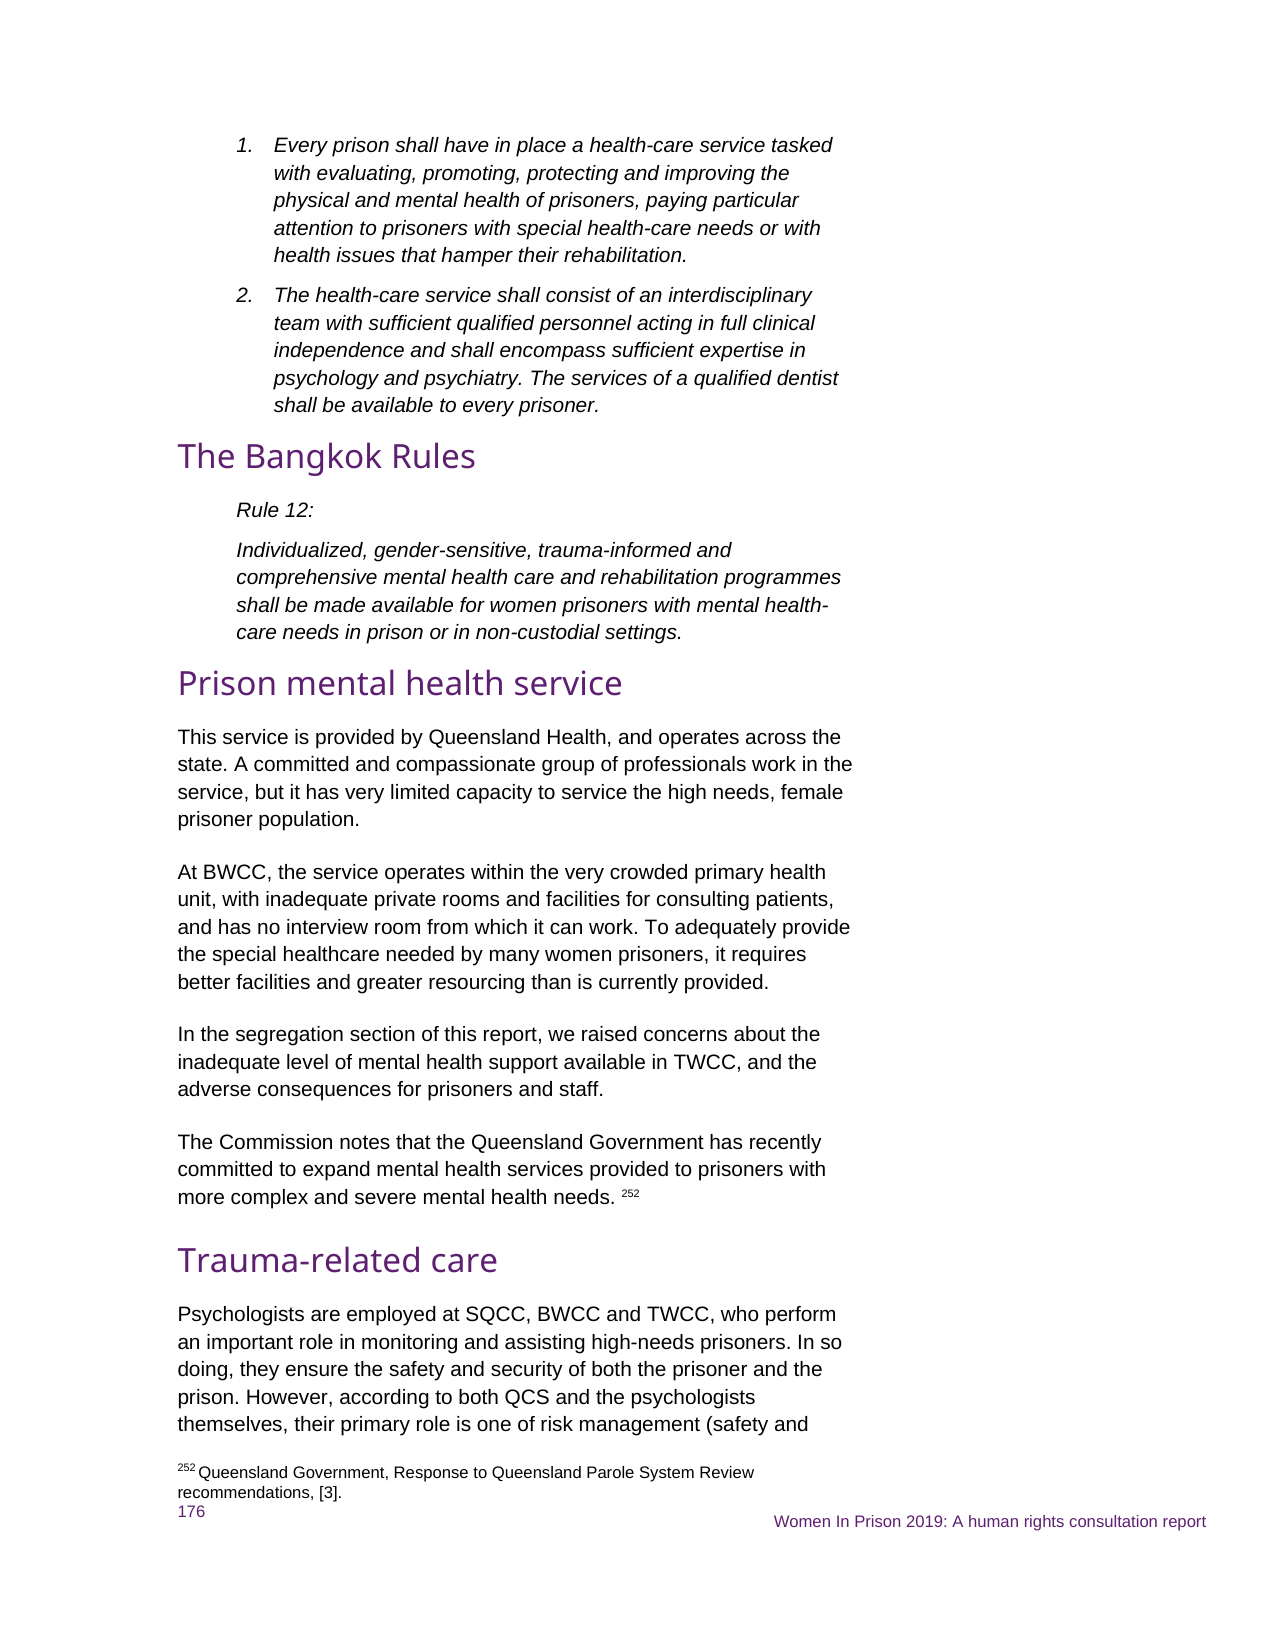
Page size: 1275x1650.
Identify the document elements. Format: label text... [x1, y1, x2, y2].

list Every prison shall have in place a health-care service tasked with evaluating, promoting, protecting and improving the physical and mental health of prisoners, paying particular attention to prisoners with special health-care needs or with health issues that hamper their rehabilitation. [236, 133, 862, 267]
list The health-care service shall consist of an interdisciplinary team with sufficient qualified personnel acting in full clinical independence and shall encompass sufficient expertise in psychology and psychiatry. The services of a qualified dentist shall be available to every prisoner. [236, 283, 862, 417]
text At BWCC, the service operates within the very crowded primary health unit, with inadequate private rooms and facilities for consulting patients, and has no interview room from which it can work. To adequately provide the special healthcare needed by many women prisoners, it requires better facilities and greater resourcing than is currently provided. [177, 860, 862, 994]
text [177, 1302, 862, 1436]
text Rule 12: [236, 498, 862, 522]
text Individualized, gender-sensitive, trauma-informed and comprehensive mental health care and rehabilitation programmes shall be made available for women prisoners with mental health-care needs in prison or in non-custodial settings. [236, 538, 862, 644]
subtitle Trauma-related care [177, 1237, 862, 1283]
subtitle The Bangkok Rules [177, 433, 862, 478]
text In the segregation section of this report, we raised concerns about the inadequate level of mental health support available in TWCC, and the adverse consequences for prisoners and staff. [177, 1022, 862, 1101]
text This service is provided by Queensland Health, and operates across the state. A committed and compassionate group of professionals work in the service, but it has very limited capacity to service the high needs, female prisoner population. [177, 725, 862, 831]
subtitle Prison mental health service [177, 660, 862, 706]
text The Commission notes that the Queensland Government has recently committed to expand mental health services provided to prisoners with more complex and severe mental health needs. [177, 1130, 862, 1209]
